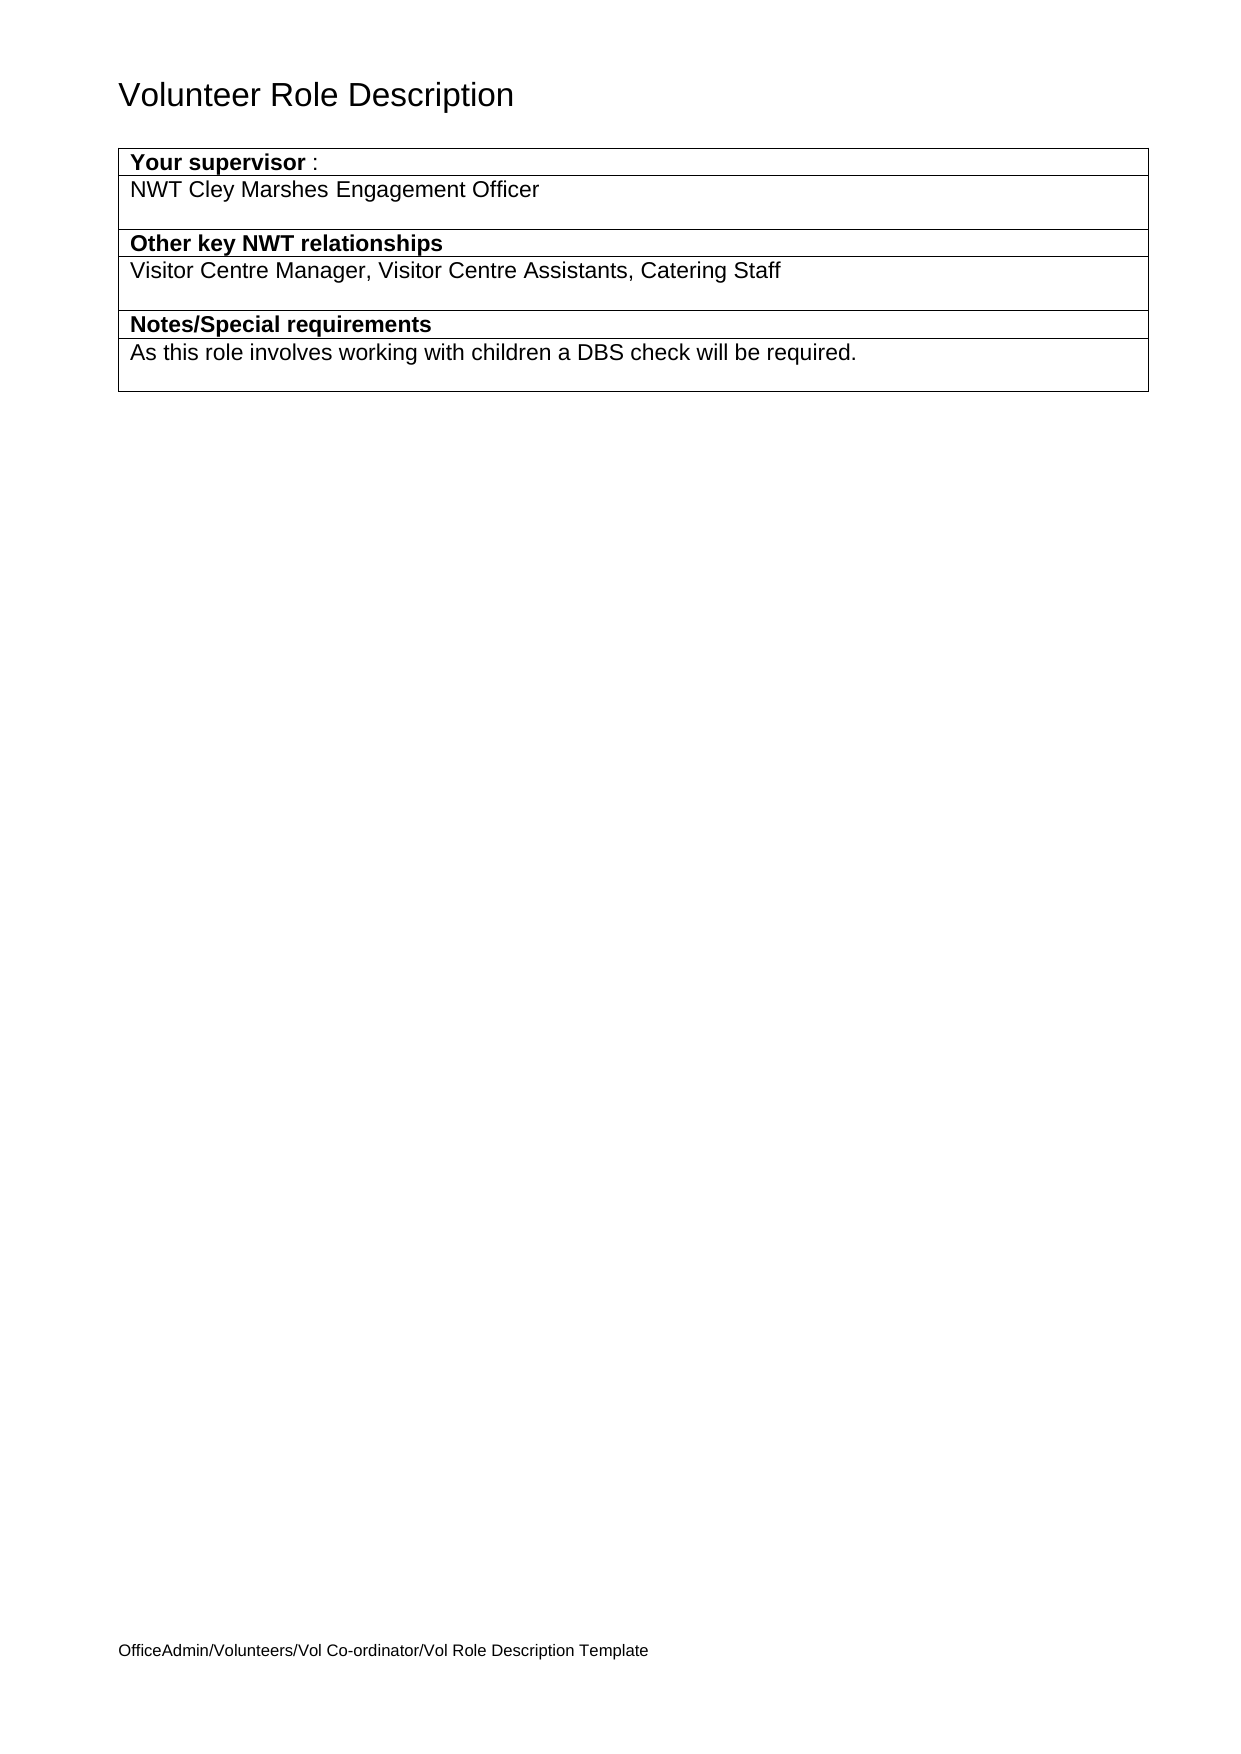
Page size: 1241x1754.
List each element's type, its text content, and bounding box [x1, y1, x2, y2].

table_cell As this role involves working with children a DBS check will be required. [119, 339, 1148, 391]
table_cell Notes/Special requirements [119, 311, 1148, 337]
table_cell Visitor Centre Manager, Visitor Centre Assistants, Catering Staff [119, 257, 1148, 310]
table_cell Other key NWT relationships [119, 230, 1148, 256]
table_cell NWT Cley Marshes Engagement Officer [119, 176, 1148, 229]
table_header Your supervisor : [119, 149, 1148, 175]
